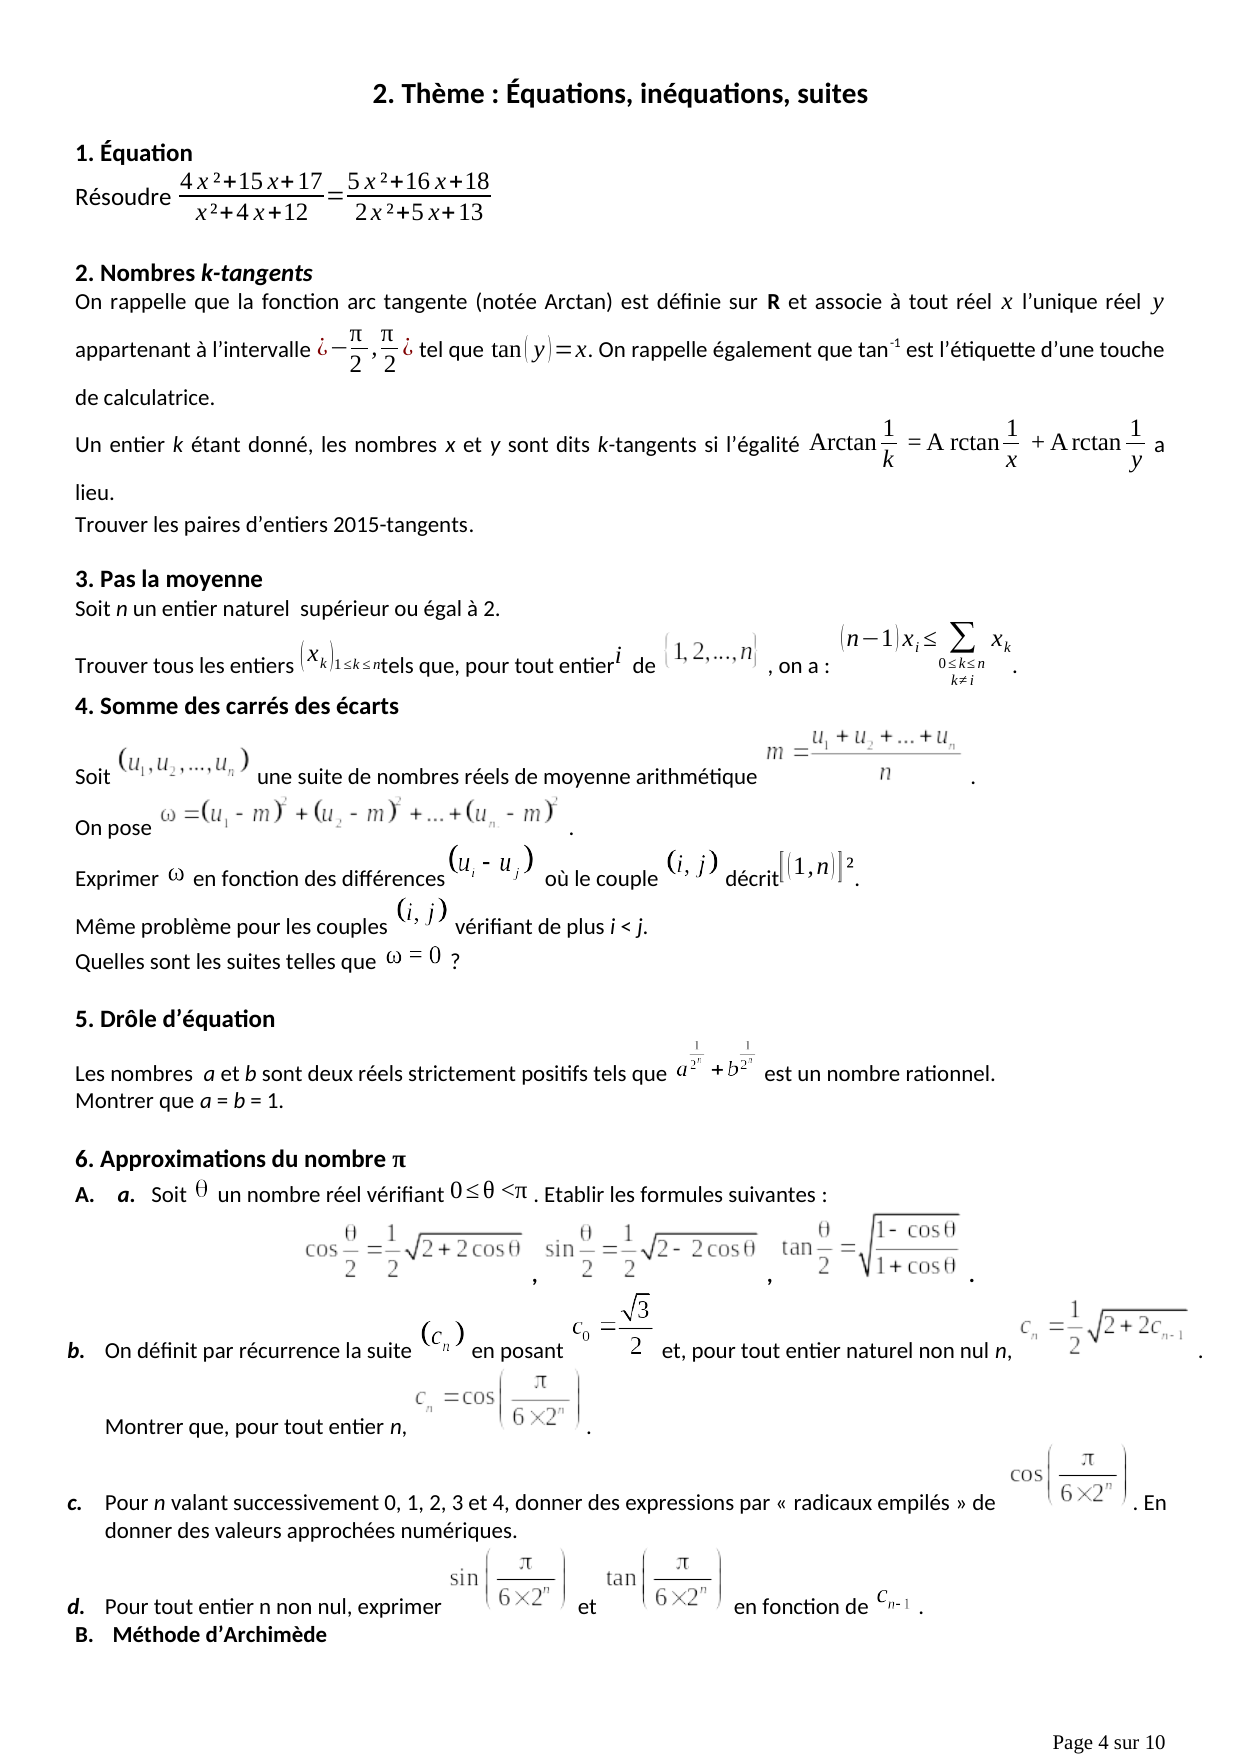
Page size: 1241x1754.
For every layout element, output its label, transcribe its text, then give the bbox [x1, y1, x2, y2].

text , , . [53, 1209, 1224, 1288]
text 2. Thème : Équations, inéquations, suites [75, 75, 1165, 111]
list On définit par récurrence la suite en posant et, pour tout entier naturel non nul n, . Montrer que, pour tout entier n, . [67, 1288, 1224, 1440]
list a. Soit un nombre réel vérifiant . Etablir les formules suivantes : [75, 1173, 1165, 1209]
list On rappelle que la fonction arc tangente (notée Arctan) est définie sur R et associe à tout réel l’unique réel appartenant à l’intervalle tel que . On rappelle également que tan-1 est l’étiquette d’une touche de calculatrice. [75, 287, 1165, 411]
text Soit une suite de nombres réels de moyenne arithmétique . [75, 720, 1165, 790]
list Résoudre [75, 167, 1165, 226]
text Trouver tous les entiers tels que, pour tout entier de , on a : . [75, 622, 1165, 690]
text 3. Pas la moyenne [75, 563, 1165, 594]
text Montrer que a = b = 1. [75, 1087, 1165, 1115]
text On pose . [75, 790, 1165, 841]
text 5. Drôle d’équation [75, 1003, 1165, 1034]
list Trouver les paires d’entiers 2015-tangents. [75, 510, 1165, 538]
text Même problème pour les couples vérifiant de plus i < j. [75, 892, 1165, 940]
list Un entier k étant donné, les nombres x et y sont dits k-tangents si l’égalité a lieu. [75, 415, 1165, 506]
text 6. Approximations du nombre π [75, 1143, 1165, 1173]
text Les nombres a et b sont deux réels strictement positifs tels que est un nombre rationnel. [75, 1034, 1165, 1087]
list 1. Équation [75, 137, 1165, 167]
text Soit n un entier naturel supérieur ou égal à 2. [75, 594, 1165, 622]
list Pour n valant successivement 0, 1, 2, 3 et 4, donner des expressions par « radicaux empilés » de . En donner des valeurs approchées numériques. [67, 1440, 1224, 1544]
list Méthode d’Archimède [75, 1620, 1165, 1648]
text 4. Somme des carrés des écarts [75, 690, 1165, 720]
text Exprimer en fonction des différences où le couple décrit. [75, 841, 1165, 892]
text Quelles sont les suites telles que ? [75, 940, 1165, 976]
list Pour tout entier n non nul, exprimer et en fonction de . [67, 1544, 1224, 1620]
list 2. Nombres k-tangents [75, 257, 1165, 287]
